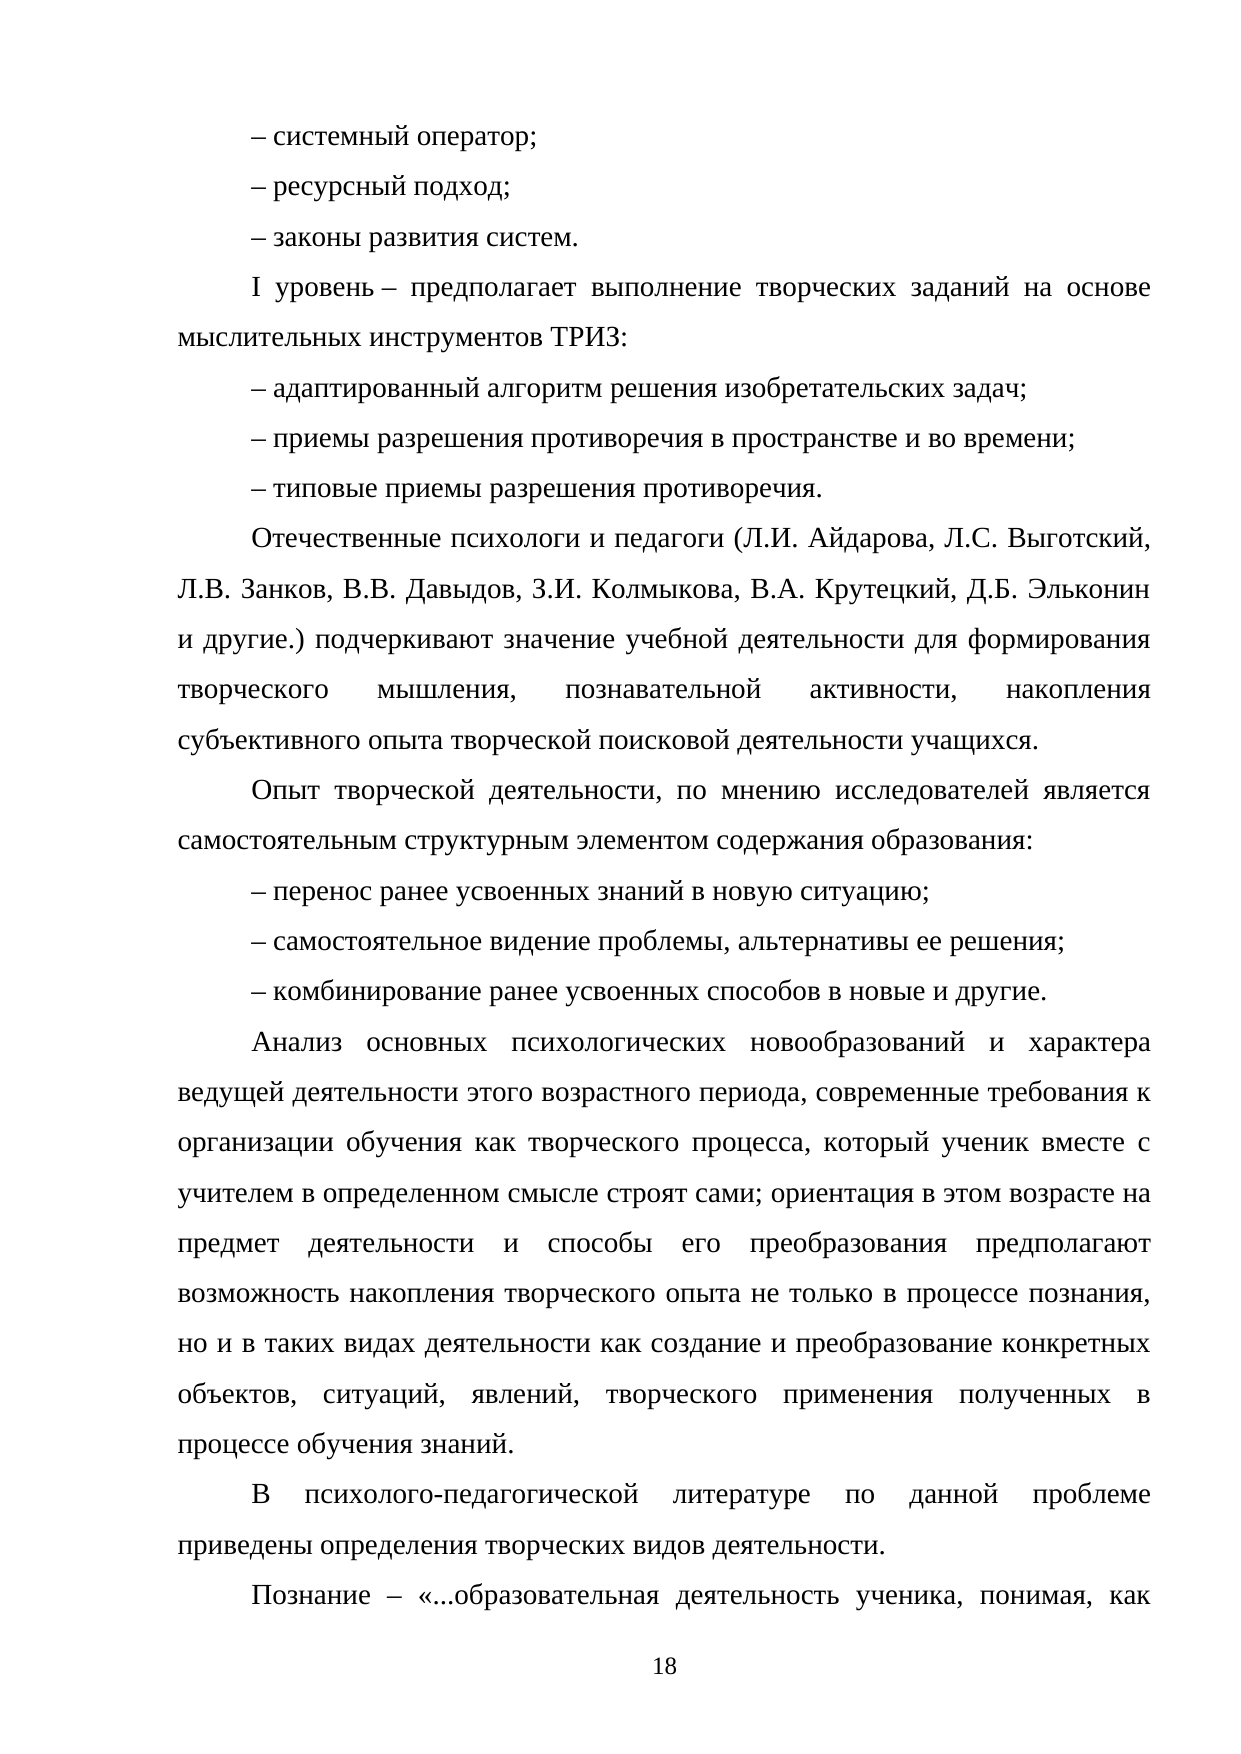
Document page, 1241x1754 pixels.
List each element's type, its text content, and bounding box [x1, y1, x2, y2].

text – ресурсный подход; [177, 168, 1152, 202]
text – приемы разрешения противоречия в пространстве и во времени; [177, 420, 1152, 453]
text – адаптированный алгоритм решения изобретательских задач; [177, 370, 1152, 403]
text – системный оператор; [177, 118, 1152, 152]
text – перенос ранее усвоенных знаний в новую ситуацию; [177, 873, 1152, 906]
text – комбинирование ранее усвоенных способов в новые и другие. [177, 973, 1152, 1007]
text I уровень – предполагает выполнение творческих заданий на основе мыслительных инструментов ТРИЗ: [177, 269, 1152, 353]
text Анализ основных психологических новообразований и характера ведущей деятельности этого возрастного периода, современные требования к организации обучения как творческого процесса, который ученик вместе с учителем в определенном смысле строят сами; ориентация в этом возрасте на предмет деятельности и способы его преобразования предполагают возможность накопления творческого опыта не только в процессе познания, но и в таких видах деятельности как создание и преобразование конкретных объектов, ситуаций, явлений, творческого применения полученных в процессе обучения знаний. [177, 1024, 1152, 1460]
text – самостоятельное видение проблемы, альтернативы ее решения; [177, 923, 1152, 957]
text Опыт творческой деятельности, по мнению исследователей является самостоятельным структурным элементом содержания образования: [177, 772, 1152, 856]
text – типовые приемы разрешения противоречия. [177, 470, 1152, 504]
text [177, 1577, 1152, 1611]
text В психолого-педагогической литературе по данной проблеме приведены определения творческих видов деятельности. [177, 1477, 1152, 1560]
text Отечественные психологи и педагоги (Л.И. Айдарова, Л.С. Выготский, Л.В. Занков, В.В. Давыдов, З.И. Колмыкова, В.А. Крутецкий, Д.Б. Эльконин и другие.) подчеркивают значение учебной деятельности для формирования творческого мышления, познавательной активности, накопления субъективного опыта творческой поисковой деятельности учащихся. [177, 521, 1152, 755]
text – законы развития систем. [177, 219, 1152, 252]
